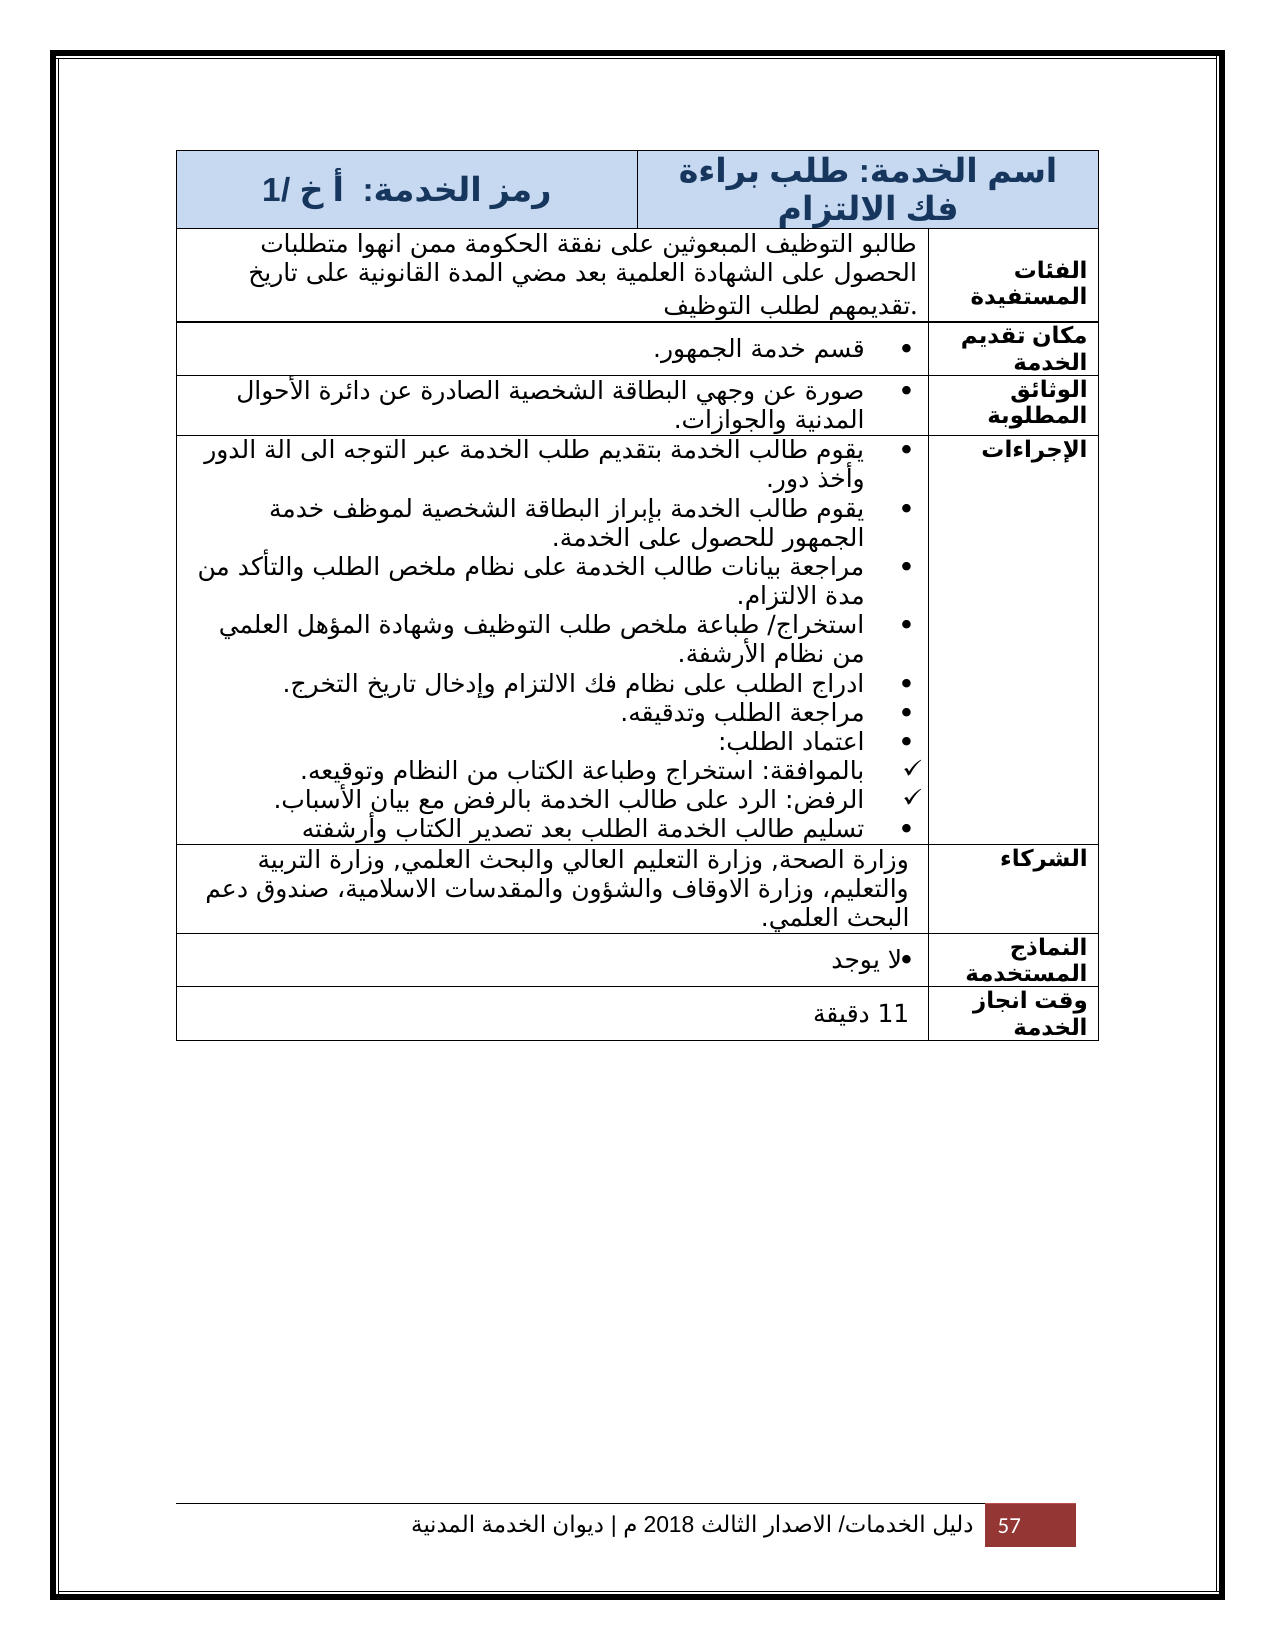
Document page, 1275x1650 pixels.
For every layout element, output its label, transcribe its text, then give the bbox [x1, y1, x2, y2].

table_cell الإجراءات [929, 436, 1098, 844]
table_cell النماذج المستخدمة [929, 934, 1098, 986]
table_header اسم الخدمة: طلب براءة فك الالتزام [638, 151, 1098, 228]
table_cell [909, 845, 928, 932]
table_cell يقوم طالب الخدمة بتقديم طلب الخدمة عبر التوجه الى الة الدور وأخذ دور. يقوم طالب الخدمة بإبراز البطاقة الشخصية لموظف خدمة الجمهور للحصول على الخدمة. مراجعة بيانات طالب الخدمة على نظام ملخص الطلب والتأكد من مدة الالتزام. استخراج/ طباعة ملخص طلب التوظيف وشهادة المؤهل العلمي من نظام الأرشفة. ادراج الطلب على نظام فك الالتزام وإدخال تاريخ التخرج. مراجعة الطلب وتدقيقه. اعتماد الطلب: بالموافقة: استخراج وطباعة الكتاب من النظام وتوقيعه. الرفض: الرد على طالب الخدمة بالرفض مع بيان الأسباب. تسليم طالب الخدمة الطلب بعد تصدير الكتاب وأرشفته [177, 436, 928, 844]
table_header رمز الخدمة: أ خ /1 [177, 151, 637, 228]
table_cell الفئات المستفيدة [929, 229, 1098, 321]
table_cell 11 دقيقة [177, 987, 928, 1040]
table_cell وقت انجاز الخدمة [929, 987, 1098, 1040]
table_cell الشركاء [929, 845, 1098, 932]
table_cell مكان تقديم الخدمة [929, 323, 1098, 375]
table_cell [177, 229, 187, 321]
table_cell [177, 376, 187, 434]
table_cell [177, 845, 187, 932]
table_cell الوثائق المطلوبة [929, 376, 1098, 434]
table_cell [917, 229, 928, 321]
table_cell لا يوجد [177, 934, 928, 986]
table_cell قسم خدمة الجمهور. [177, 323, 928, 375]
